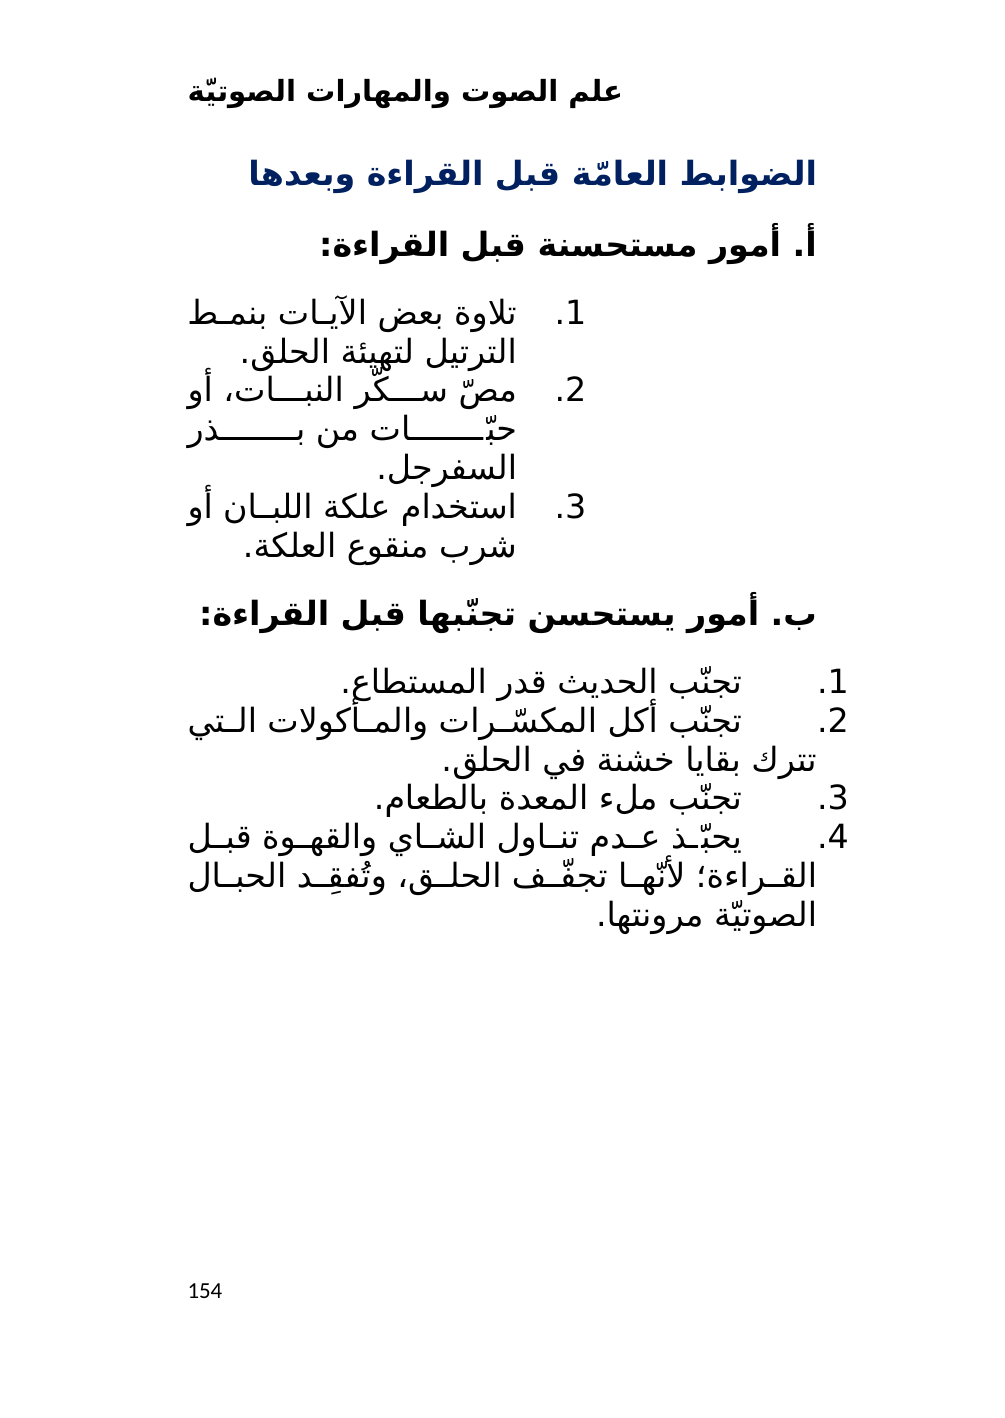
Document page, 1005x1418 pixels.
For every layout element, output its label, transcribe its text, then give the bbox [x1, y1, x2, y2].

list تجنّب ملء المعدة بالطعام. [187, 779, 817, 818]
text أ. أمور مستحسنة قبل القراءة: [187, 225, 817, 264]
list استخدام علكة اللبان أو شرب منقوع العلكة. [187, 487, 554, 565]
list تجنّب أكل المكسّرات والمأكولات التي تترك بقايا خشنة في الحلق. [187, 701, 817, 779]
list يحبّذ عدم تناول الشاي والقهوة قبل القراءة؛ لأنّها تجفّف الحلق، وتُفقِد الحبال الصوتيّة مرونتها. [187, 818, 817, 934]
text ب. أمور يستحسن تجنّبها قبل القراءة: [187, 594, 817, 633]
list تلاوة بعض الآيات بنمط الترتيل لتهيئة الحلق. [187, 293, 554, 371]
subtitle الضوابط العامّة قبل القراءة وبعدها [187, 154, 817, 193]
list تجنّب الحديث قدر المستطاع. [187, 662, 817, 701]
list مصّ سكّر النبات، أو حبّات من بذر السفرجل. [187, 371, 554, 487]
